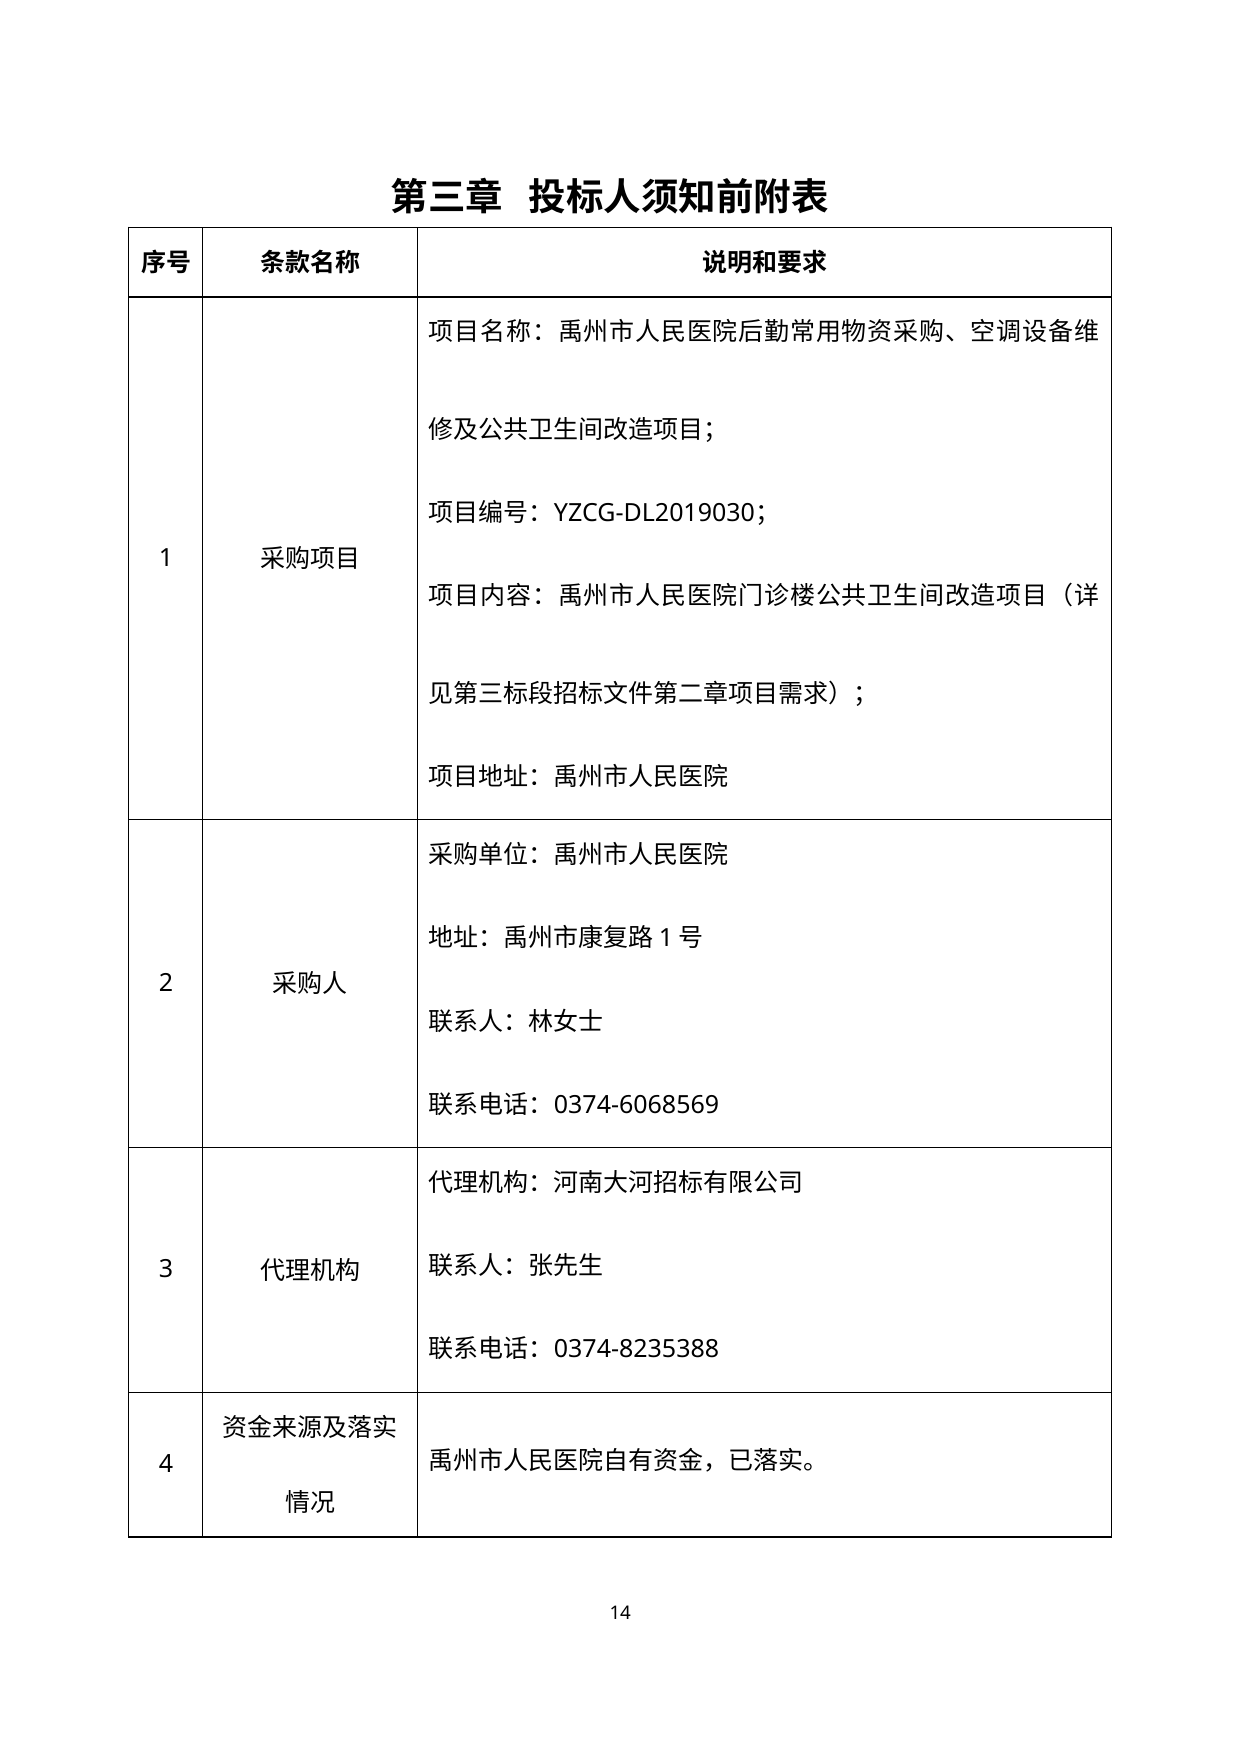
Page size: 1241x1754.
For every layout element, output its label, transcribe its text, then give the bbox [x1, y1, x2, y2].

text 第三章 投标人须知前附表 [165, 162, 1075, 227]
table_cell 4 [129, 1393, 202, 1536]
table_cell 资金来源及落实情况 [203, 1393, 417, 1536]
table_header 序号 [129, 228, 202, 296]
table_header 条款名称 [203, 228, 417, 296]
table_cell 采购项目 [203, 298, 417, 819]
table_cell 禹州市人民医院自有资金，已落实。 [418, 1393, 1111, 1536]
table_cell 代理机构：河南大河招标有限公司 联系人：张先生 联系电话：0374-8235388 [418, 1148, 1111, 1392]
table_cell 采购人 [203, 820, 417, 1147]
table_cell 2 [129, 820, 202, 1147]
table_header 说明和要求 [418, 228, 1111, 296]
table_cell 1 [129, 298, 202, 819]
table_cell 项目名称：禹州市人民医院后勤常用物资采购、空调设备维修及公共卫生间改造项目； 项目编号：YZCG-DL2019030； 项目内容：禹州市人民医院门诊楼公共卫生间改造项目（详见第三标段招标文件第二章项目需求）； 项目地址：禹州市人民医院 [418, 298, 1111, 819]
table_cell 3 [129, 1148, 202, 1392]
table_cell 采购单位：禹州市人民医院 地址：禹州市康复路1号 联系人：林女士 联系电话：0374-6068569 [418, 820, 1111, 1147]
table_cell 代理机构 [203, 1148, 417, 1392]
